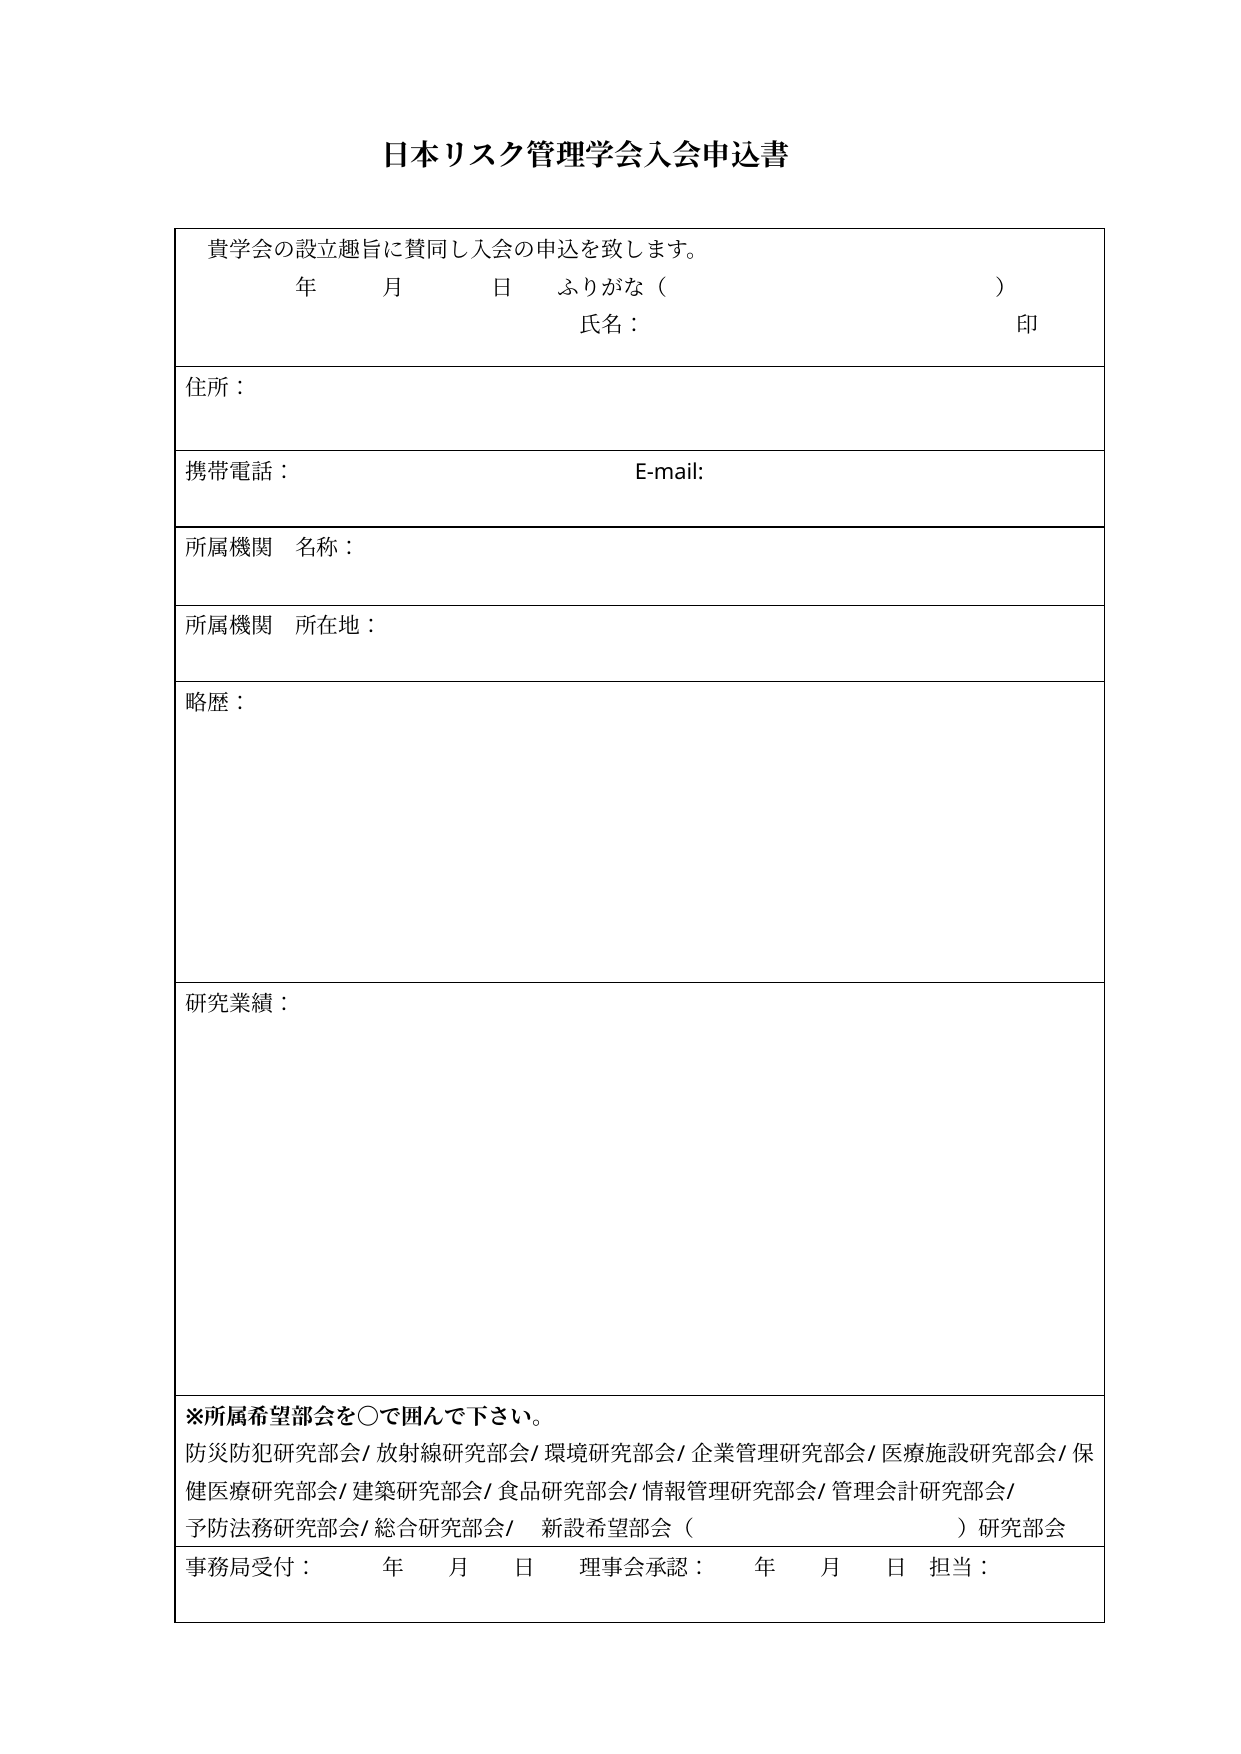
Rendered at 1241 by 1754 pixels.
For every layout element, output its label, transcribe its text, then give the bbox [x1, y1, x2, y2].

table_cell 所属機関 所在地： [176, 606, 1104, 681]
table_cell 研究業績： [176, 983, 1104, 1395]
table_cell 住所： [176, 367, 1104, 450]
table_cell ※所属希望部会を〇で囲んで下さい。 防災防犯研究部会/ 放射線研究部会/ 環境研究部会/ 企業管理研究部会/ 医療施設研究部会/ 保健医療研究部会/ 建築研究部会/ 食品研究部会/ 情報管理研究部会/ 管理会計研究部会/ 予防法務研究部会/ 総合研究部会/ 新設希望部会（ ）研究部会 [176, 1396, 1104, 1546]
table_header 貴学会の設立趣旨に賛同し入会の申込を致します。 年 月 日 ふりがな（ ） 氏名： 印 [176, 229, 1104, 366]
table_cell 携帯電話： E-mail: [176, 451, 1104, 526]
text 日本リスク管理学会入会申込書 [177, 116, 1063, 191]
table_cell 所属機関 名称： [176, 528, 1104, 604]
table_cell 略歴： [176, 682, 1104, 982]
table_cell 事務局受付： 年 月 日 理事会承認： 年 月 日 担当： [176, 1547, 1104, 1622]
